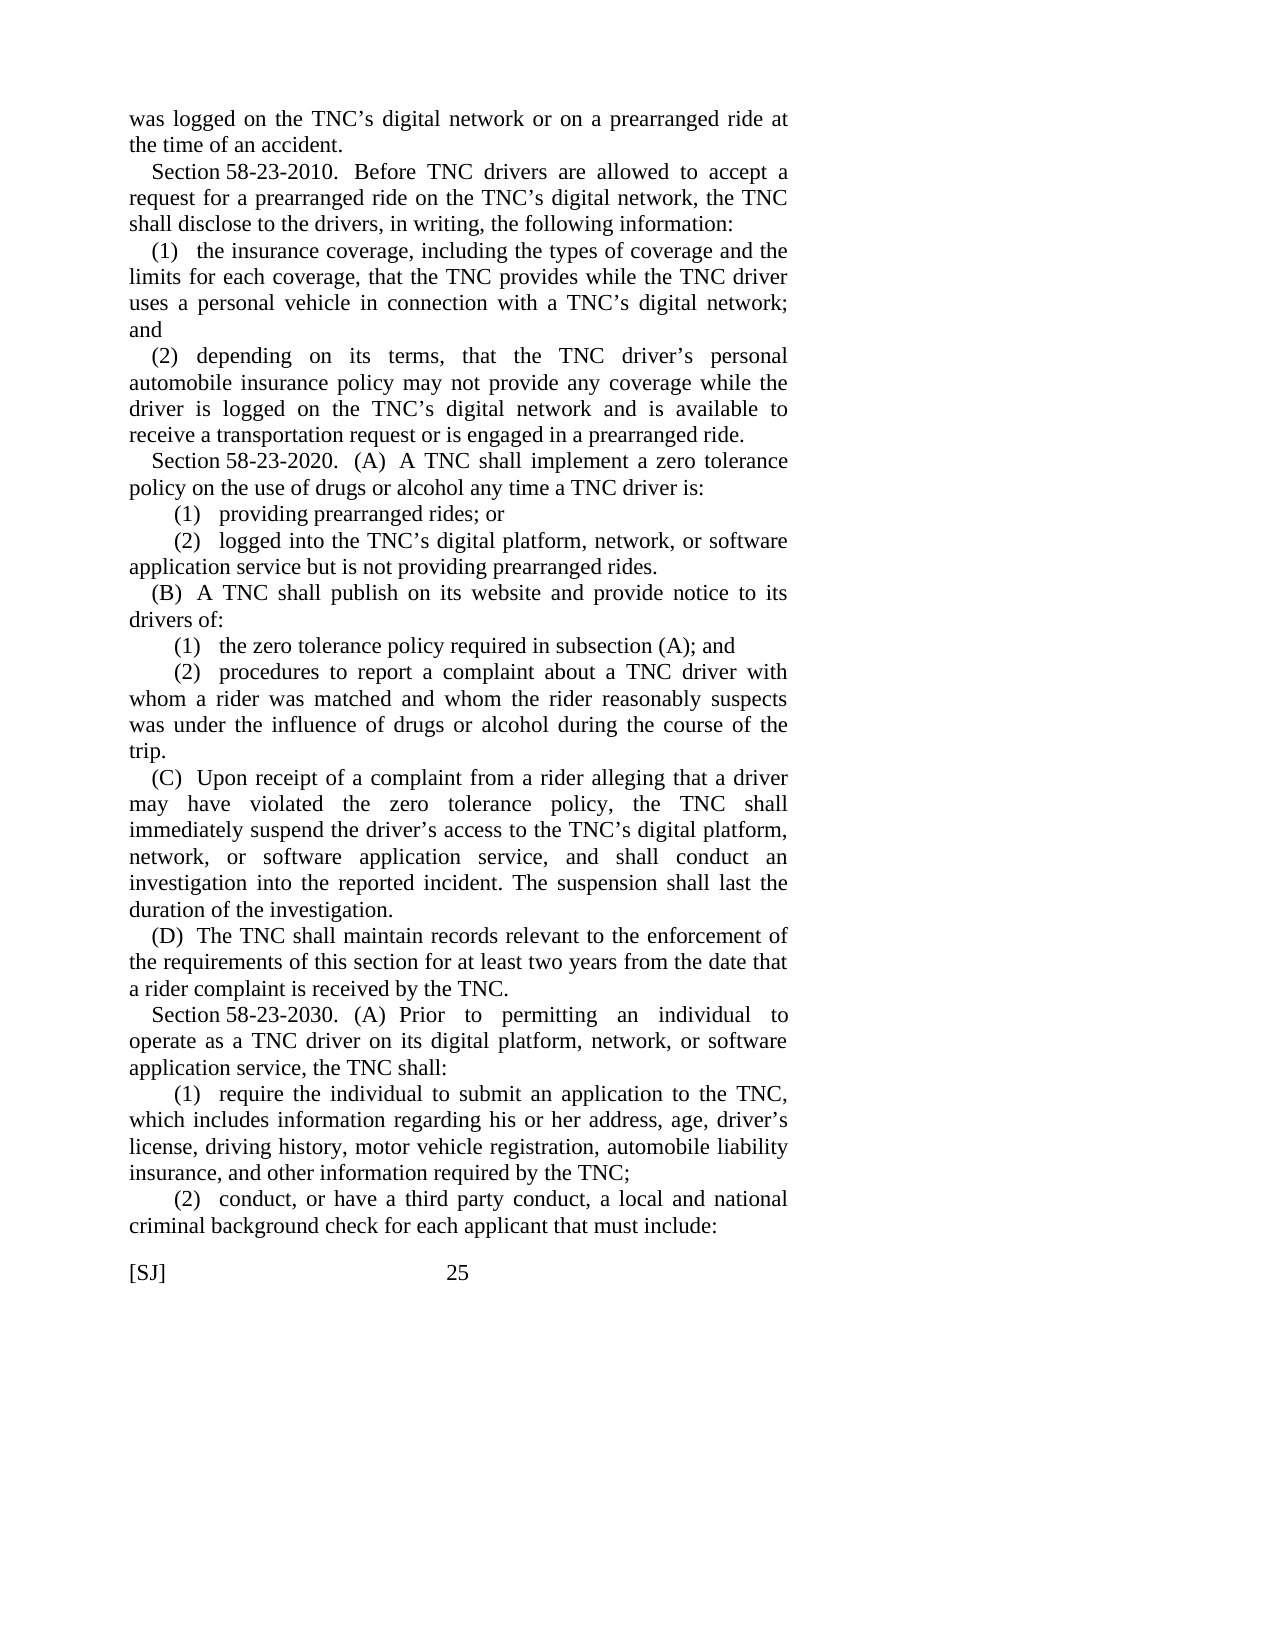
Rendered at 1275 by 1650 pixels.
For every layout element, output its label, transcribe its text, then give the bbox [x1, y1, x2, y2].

text Section 58-23-2030. (A) Prior to permitting an individual to operate as a TNC driver on its digital platform, network, or software application service, the TNC shall: [129, 1001, 789, 1080]
text (1) the zero tolerance policy required in subsection (A); and [129, 632, 789, 658]
text (1) the insurance coverage, including the types of coverage and the limits for each coverage, that the TNC provides while the TNC driver uses a personal vehicle in connection with a TNC’s digital network; and [129, 237, 789, 342]
text (B) A TNC shall publish on its website and provide notice to its drivers of: [129, 579, 789, 632]
text (2) logged into the TNC’s digital platform, network, or software application service but is not providing prearranged rides. [129, 527, 789, 579]
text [129, 105, 789, 158]
text Section 58-23-2010. Before TNC drivers are allowed to accept a request for a prearranged ride on the TNC’s digital network, the TNC shall disclose to the drivers, in writing, the following information: [129, 158, 789, 237]
text (1) require the individual to submit an application to the TNC, which includes information regarding his or her address, age, driver’s license, driving history, motor vehicle registration, automobile liability insurance, and other information required by the TNC; [129, 1080, 789, 1186]
text (2) procedures to report a complaint about a TNC driver with whom a rider was matched and whom the rider reasonably suspects was under the influence of drugs or alcohol during the course of the trip. [129, 658, 789, 764]
text Section 58-23-2020. (A) A TNC shall implement a zero tolerance policy on the use of drugs or alcohol any time a TNC driver is: [129, 448, 789, 500]
text (2) depending on its terms, that the TNC driver’s personal automobile insurance policy may not provide any coverage while the driver is logged on the TNC’s digital network and is available to receive a transportation request or is engaged in a prearranged ride. [129, 342, 789, 448]
text (D) The TNC shall maintain records relevant to the enforcement of the requirements of this section for at least two years from the date that a rider complaint is received by the TNC. [129, 922, 789, 1001]
text (1) providing prearranged rides; or [129, 500, 789, 527]
text (C) Upon receipt of a complaint from a rider alleging that a driver may have violated the zero tolerance policy, the TNC shall immediately suspend the driver’s access to the TNC’s digital platform, network, or software application service, and shall conduct an investigation into the reported incident. The suspension shall last the duration of the investigation. [129, 764, 789, 922]
text (2) conduct, or have a third party conduct, a local and national criminal background check for each applicant that must include: [129, 1186, 789, 1238]
